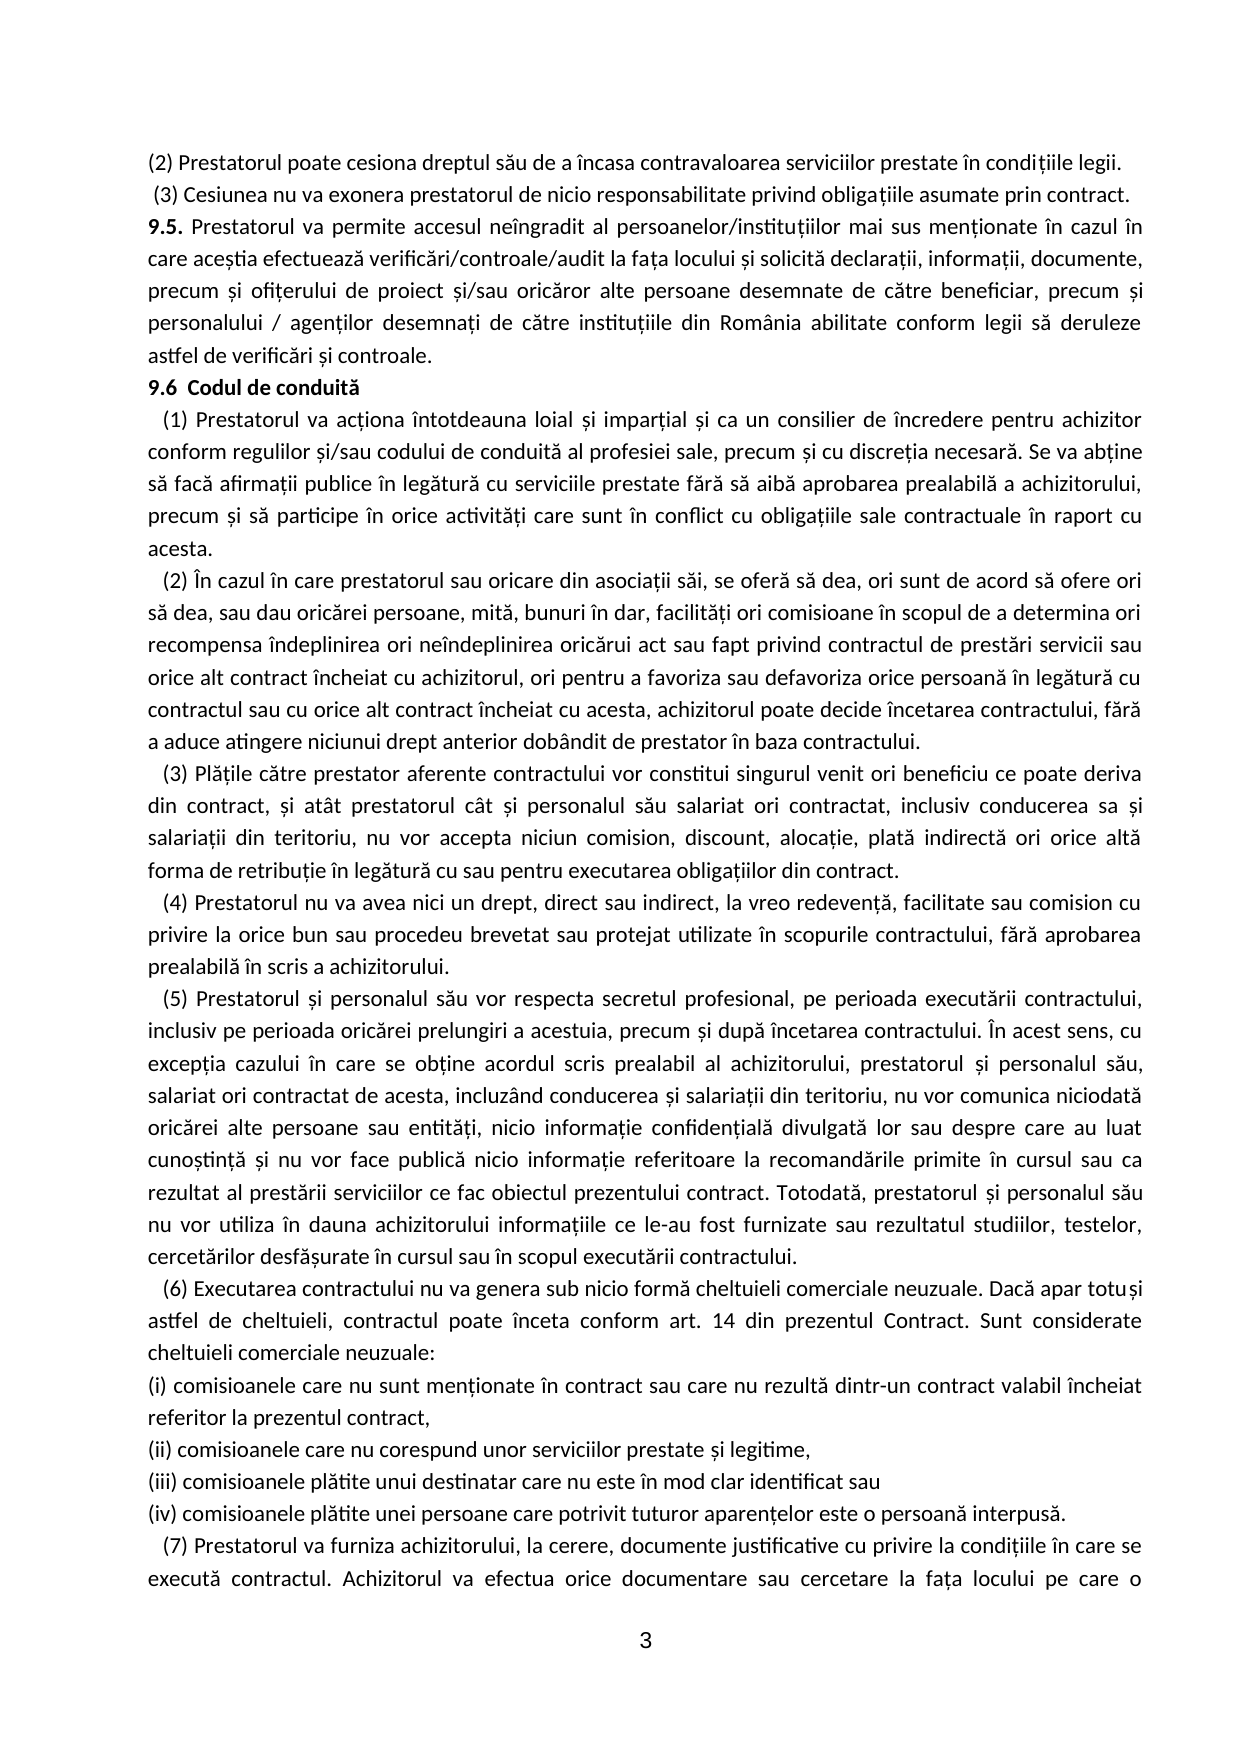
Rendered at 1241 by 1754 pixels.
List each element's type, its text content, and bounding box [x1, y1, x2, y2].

list (4) Prestatorul nu va avea nici un drept, direct sau indirect, la vreo redevenţă, facilitate sau comision cu privire la orice bun sau procedeu brevetat sau protejat utilizate în scopurile contractului, fără aprobarea prealabilă în scris a achizitorului. [148, 888, 1144, 980]
list (2) În cazul în care prestatorul sau oricare din asociaţii săi, se oferă să dea, ori sunt de acord să ofere ori să dea, sau dau oricărei persoane, mită, bunuri în dar, facilităţi ori comisioane în scopul de a determina ori recompensa îndeplinirea ori neîndeplinirea oricărui act sau fapt privind contractul de prestări servicii sau orice alt contract încheiat cu achizitorul, ori pentru a favoriza sau defavoriza orice persoană în legătură cu contractul sau cu orice alt contract încheiat cu acesta, achizitorul poate decide încetarea contractului, fără a aduce atingere niciunui drept anterior dobândit de prestator în baza contractului. [148, 566, 1144, 755]
text (iv) comisioanele plătite unei persoane care potrivit tuturor aparenţelor este o persoană interpusă. [148, 1499, 1144, 1527]
text (3) Cesiunea nu va exonera prestatorul de nicio responsabilitate privind obligațiile asumate prin contract. [148, 180, 1144, 208]
list (1) Prestatorul va acţiona întotdeauna loial şi imparţial şi ca un consilier de încredere pentru achizitor conform regulilor şi/sau codului de conduită al profesiei sale, precum şi cu discreţia necesară. Se va abţine să facă afirmaţii publice în legătură cu serviciile prestate fără să aibă aprobarea prealabilă a achizitorului, precum şi să participe în orice activităţi care sunt în conflict cu obligaţiile sale contractuale în raport cu acesta. [148, 405, 1144, 562]
list (5) Prestatorul şi personalul său vor respecta secretul profesional, pe perioada executării contractului, inclusiv pe perioada oricărei prelungiri a acestuia, precum şi după încetarea contractului. În acest sens, cu excepţia cazului în care se obţine acordul scris prealabil al achizitorului, prestatorul şi personalul său, salariat ori contractat de acesta, incluzând conducerea şi salariaţii din teritoriu, nu vor comunica niciodată oricărei alte persoane sau entităţi, nicio informaţie confidenţială divulgată lor sau despre care au luat cunoştinţă şi nu vor face publică nicio informaţie referitoare la recomandările primite în cursul sau ca rezultat al prestării serviciilor ce fac obiectul prezentului contract. Totodată, prestatorul şi personalul său nu vor utiliza în dauna achizitorului informaţiile ce le-au fost furnizate sau rezultatul studiilor, testelor, cercetărilor desfăşurate în cursul sau în scopul executării contractului. [148, 984, 1144, 1270]
text 9.6 Codul de conduită [148, 373, 1144, 401]
list (3) Plăţile către prestator aferente contractului vor constitui singurul venit ori beneficiu ce poate deriva din contract, şi atât prestatorul cât şi personalul său salariat ori contractat, inclusiv conducerea sa şi salariaţii din teritoriu, nu vor accepta niciun comision, discount, alocaţie, plată indirectă ori orice altă forma de retribuţie în legătură cu sau pentru executarea obligaţiilor din contract. [148, 759, 1144, 884]
list (6) Executarea contractului nu va genera sub nicio formă cheltuieli comerciale neuzuale. Dacă apar totuşi astfel de cheltuieli, contractul poate înceta conform art. 14 din prezentul Contract. Sunt considerate cheltuieli comerciale neuzuale: [148, 1274, 1144, 1367]
text (2) Prestatorul poate cesiona dreptul său de a încasa contravaloarea serviciilor prestate în condițiile legii. [148, 148, 1144, 176]
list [148, 1532, 1144, 1592]
text (ii) comisioanele care nu corespund unor serviciilor prestate şi legitime, [148, 1435, 1144, 1463]
text (iii) comisioanele plătite unui destinatar care nu este în mod clar identificat sau [148, 1467, 1144, 1495]
text 9.5. Prestatorul va permite accesul neîngradit al persoanelor/instituțiilor mai sus menționate în cazul în care aceștia efectuează verificări/controale/audit la fața locului și solicită declarații, informații, documente, precum și ofiţerului de proiect şi/sau oricăror alte persoane desemnate de către beneficiar, precum şi personalului / agenţilor desemnaţi de către instituţiile din România abilitate conform legii să deruleze astfel de verificări şi controale. [148, 212, 1144, 369]
text (i) comisioanele care nu sunt menţionate în contract sau care nu rezultă dintr-un contract valabil încheiat referitor la prezentul contract, [148, 1371, 1144, 1431]
